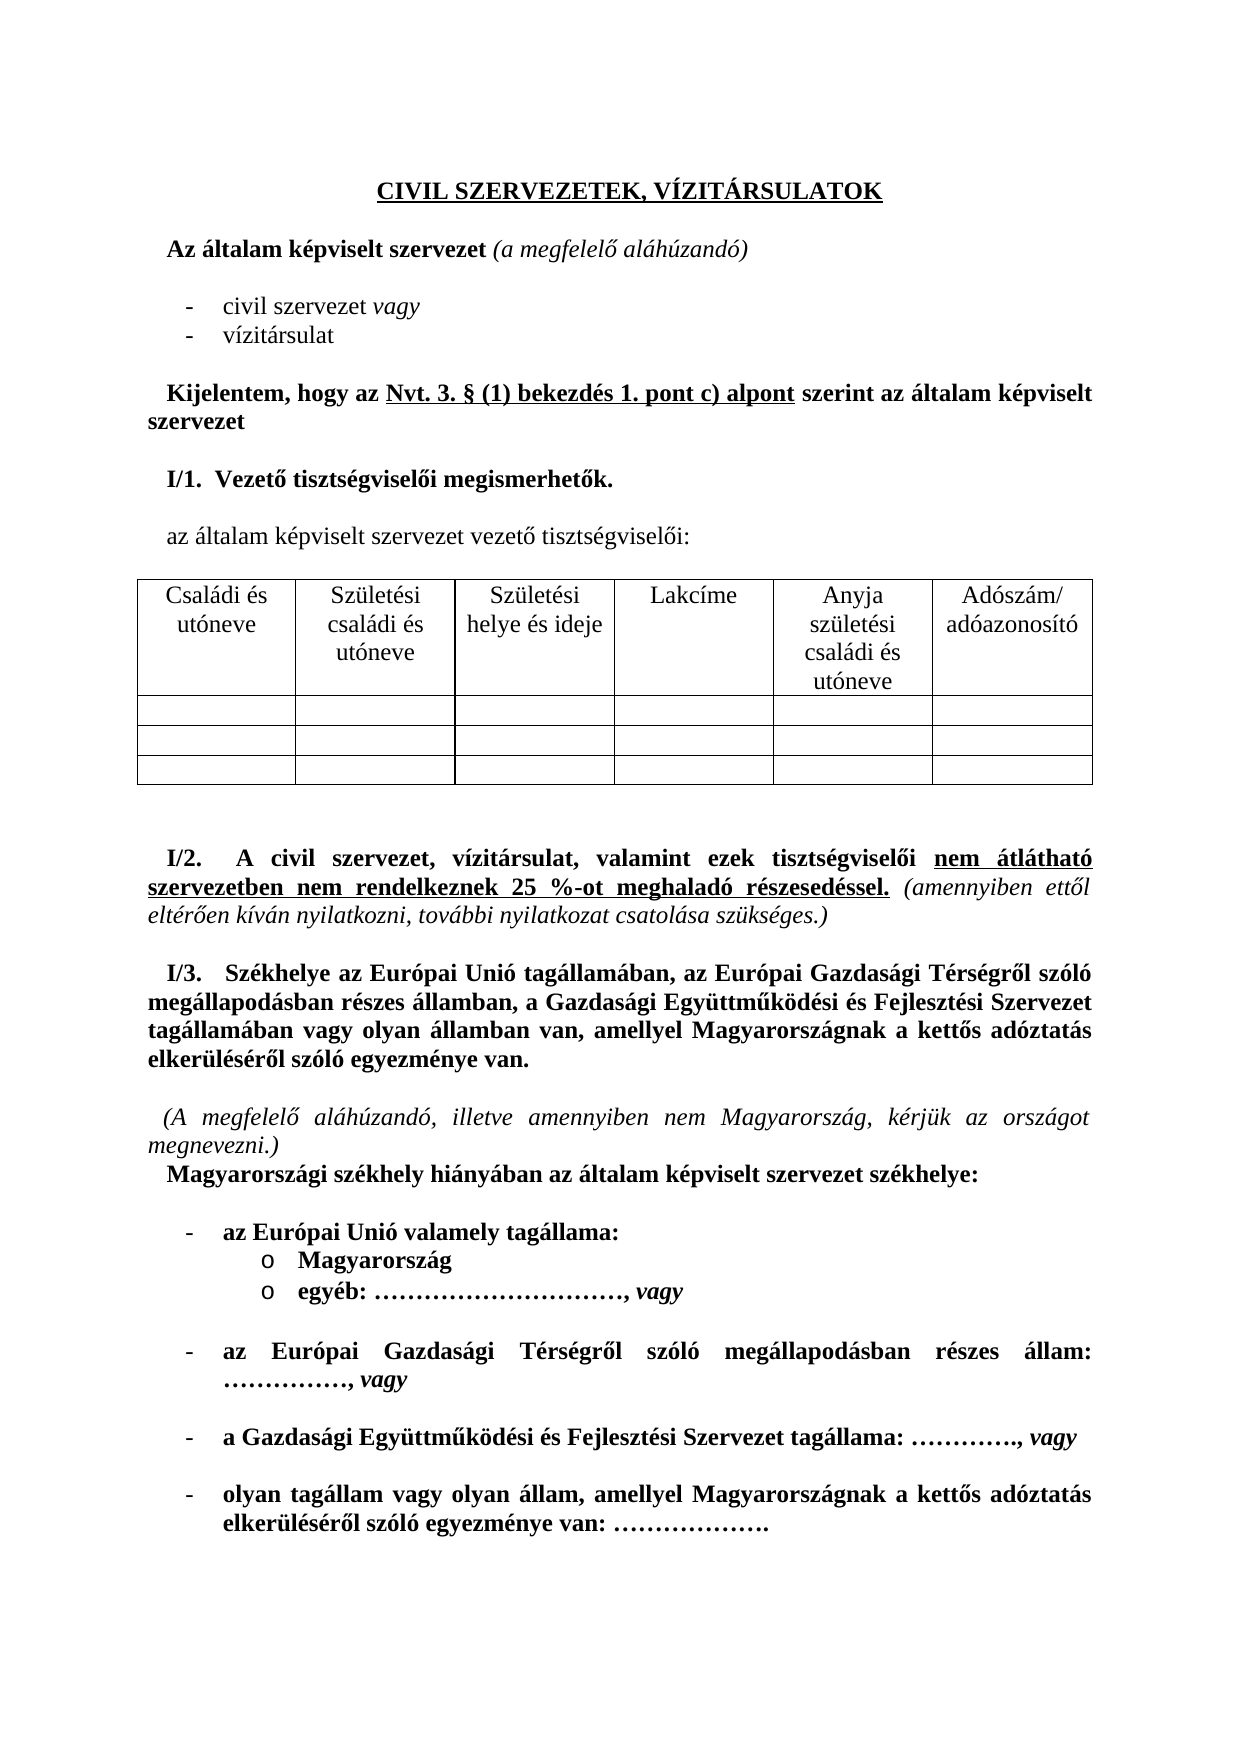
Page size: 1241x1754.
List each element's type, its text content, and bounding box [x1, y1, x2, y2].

text I/2. A civil szervezet, vízitársulat, valamint ezek tisztségviselői nem átlátható szervezetben nem rendelkeznek 25 %-ot meghaladó részesedéssel. (amennyiben ettől eltérően kíván nyilatkozni, további nyilatkozat csatolása szükséges.) [148, 843, 1093, 929]
list a Gazdasági Együttműködési és Fejlesztési Szervezet tagállama: …………., vagy [185, 1422, 1093, 1451]
list civil szervezet vagy [185, 291, 1093, 320]
table_cell [615, 756, 773, 784]
table_header Adószám/ adóazonosító [933, 580, 1092, 695]
text I/1. Vezető tisztségviselői megismerhetők. [148, 464, 1093, 493]
table_cell [615, 696, 773, 725]
table_cell [774, 726, 932, 754]
table_cell [774, 756, 932, 784]
table_cell [296, 726, 454, 754]
table_cell [456, 696, 614, 725]
table_header Születési helye és ideje [456, 580, 614, 695]
table_cell [296, 756, 454, 784]
table_header Születési családi és utóneve [296, 580, 454, 695]
table_cell [933, 756, 1092, 784]
text Kijelentem, hogy az Nvt. 3. § (1) bekezdés 1. pont c) alpont szerint az általam képviselt szervezet [148, 378, 1093, 435]
text Az általam képviselt szervezet (a megfelelő aláhúzandó) [148, 234, 1093, 263]
list Magyarország [260, 1245, 1093, 1276]
text (A megfelelő aláhúzandó, illetve amennyiben nem Magyarország, kérjük az országot megnevezni.) [148, 1102, 1093, 1159]
table_cell [456, 756, 614, 784]
table_cell [933, 696, 1092, 725]
table_cell [138, 696, 295, 725]
text I/3. Székhelye az Európai Unió tagállamában, az Európai Gazdasági Térségről szóló megállapodásban részes államban, a Gazdasági Együttműködési és Fejlesztési Szervezet tagállamában vagy olyan államban van, amellyel Magyarországnak a kettős adóztatás elkerüléséről szóló egyezménye van. [148, 958, 1093, 1073]
table_header Anyja születési családi és utóneve [774, 580, 932, 695]
table_cell [138, 756, 295, 784]
table_cell [615, 726, 773, 754]
list vízitársulat [185, 320, 1093, 349]
text Magyarországi székhely hiányában az általam képviselt szervezet székhelye: [148, 1159, 1093, 1188]
list az Európai Unió valamely tagállama: [185, 1217, 1093, 1245]
table_cell [138, 726, 295, 754]
text az általam képviselt szervezet vezető tisztségviselői: [148, 521, 1093, 550]
table_cell [296, 696, 454, 725]
text CIVIL SZERVEZETEK, VÍZITÁRSULATOK [148, 176, 1093, 205]
table_cell [774, 696, 932, 725]
table_cell [933, 726, 1092, 754]
list olyan tagállam vagy olyan állam, amellyel Magyarországnak a kettős adóztatás elkerüléséről szóló egyezménye van: ………………. [185, 1479, 1093, 1537]
table_cell [456, 726, 614, 754]
table_header Családi és utóneve [138, 580, 295, 695]
table_header Lakcíme [615, 580, 773, 695]
list egyéb: …………………………, vagy [260, 1276, 1093, 1307]
list az Európai Gazdasági Térségről szóló megállapodásban részes állam: ……………, vagy [185, 1336, 1093, 1393]
